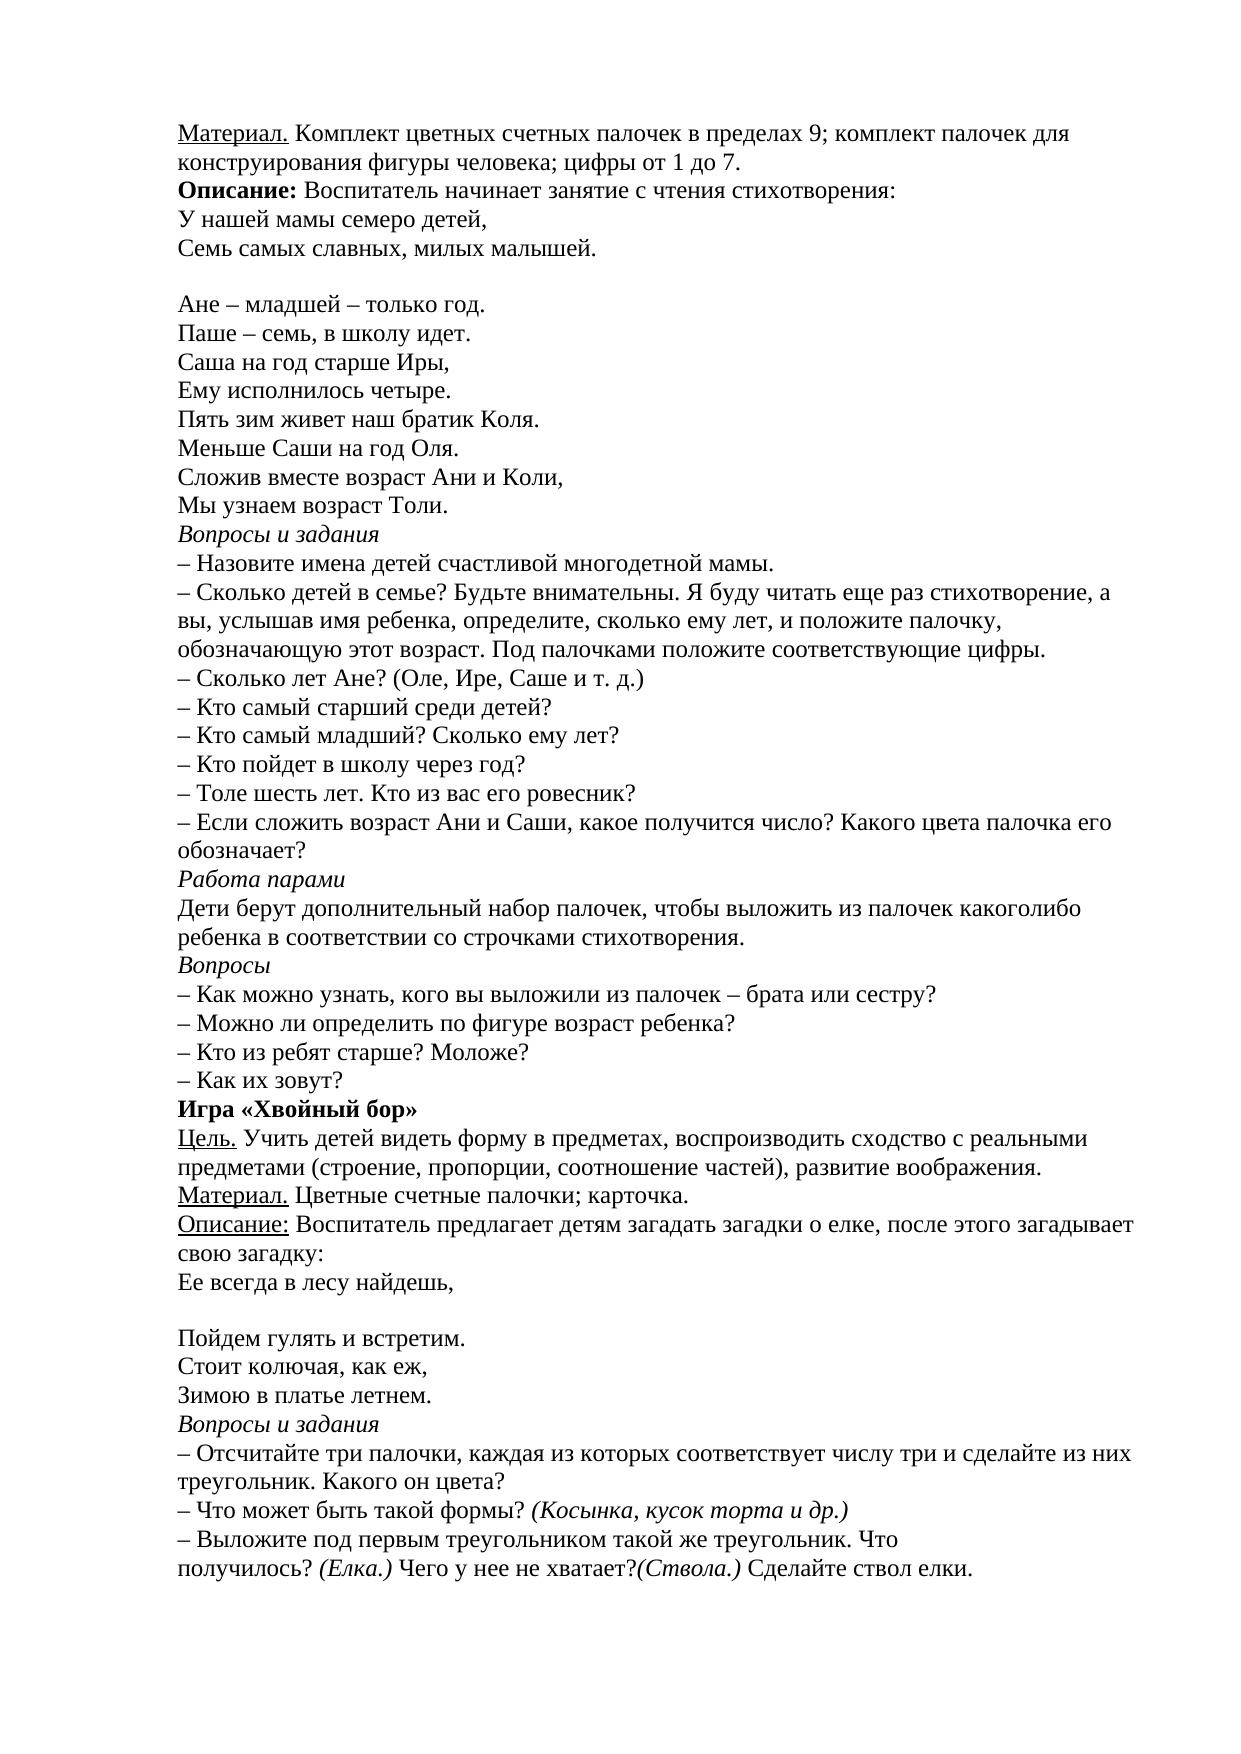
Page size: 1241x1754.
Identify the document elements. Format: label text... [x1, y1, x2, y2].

text Игра «Хвойный бор» [177, 1094, 1152, 1123]
text Пойдем гулять и встретим. [177, 1295, 1089, 1351]
text – Кто пойдет в школу через год? [177, 749, 1152, 778]
text Сложив вместе возраст Ани и Коли, [177, 462, 1089, 490]
text Зимою в платье летнем. [177, 1380, 1089, 1409]
text Мы узнаем возраст Толи. [177, 490, 1089, 519]
text Семь самых славных, милых малышей. [177, 233, 1089, 262]
text Меньше Саши на год Оля. [177, 433, 1089, 462]
text Стоит колючая, как еж, [177, 1351, 1089, 1380]
text Материал. Комплект цветных счетных палочек в пределах 9; комплект палочек для конструирования фигуры человека; цифры от 1 до 7. [177, 118, 1152, 176]
text Саша на год старше Иры, [177, 347, 1089, 375]
text – Что может быть такой формы? (Косынка, кусок торта и др.) [177, 1495, 1152, 1524]
text Вопросы и задания [177, 519, 1152, 548]
text Вопросы [177, 950, 1152, 979]
text – Если сложить возраст Ани и Саши, какое получится число? Какого цвета палочка его обозначает? [177, 807, 1152, 864]
text Ему исполнилось четыре. [177, 375, 1089, 404]
text – Кто из ребят старше? Моложе? [177, 1037, 1152, 1065]
text Ее всегда в лесу найдешь, [177, 1267, 1089, 1295]
text – Можно ли определить по фигуре возраст ребенка? [177, 1008, 1152, 1037]
text Материал. Цветные счетные палочки; карточка. [177, 1180, 1152, 1209]
text – Как их зовут? [177, 1065, 1152, 1094]
text Работа парами [177, 864, 1152, 893]
text – Как можно узнать, кого вы выложили из палочек – брата или сестру? [177, 979, 1152, 1008]
text У нашей мамы семеро детей, [177, 204, 1089, 233]
text Описание: Воспитатель предлагает детям загадать загадки о елке, после этого загадывает свою загадку: [177, 1209, 1152, 1267]
text Вопросы и задания [177, 1409, 1152, 1438]
text Ане – младшей – только год. [177, 262, 1089, 318]
text – Отсчитайте три палочки, каждая из которых соответствует числу три и сделайте из них треугольник. Какого он цвета? [177, 1438, 1152, 1495]
text – Сколько детей в семье? Будьте внимательны. Я буду читать еще раз стихотворение, а вы, услышав имя ребенка, определите, сколько ему лет, и положите палочку, обозначающую этот возраст. Под палочками положите соответствующие цифры. [177, 577, 1152, 663]
text Паше – семь, в школу идет. [177, 318, 1089, 347]
text – Выложите под первым треугольником такой же треугольник. Что получилось? (Елка.) Чего у нее не хватает?(Ствола.) Сделайте ствол елки. [177, 1524, 1152, 1581]
text Дети берут дополнительный набор палочек, чтобы выложить из палочек какоголибо ребенка в соответствии со строчками стихотворения. [177, 893, 1152, 950]
text Описание: Воспитатель начинает занятие с чтения стихотворения: [177, 176, 1152, 204]
text – Сколько лет Ане? (Оле, Ире, Саше и т. д.) [177, 663, 1152, 692]
text Пять зим живет наш братик Коля. [177, 404, 1089, 433]
text – Кто самый младший? Сколько ему лет? [177, 720, 1152, 749]
text – Толе шесть лет. Кто из вас его ровесник? [177, 778, 1152, 807]
text – Кто самый старший среди детей? [177, 692, 1152, 720]
text – Назовите имена детей счастливой многодетной мамы. [177, 548, 1152, 577]
text Цель. Учить детей видеть форму в предметах, воспроизводить сходство с реальными предметами (строение, пропорции, соотношение частей), развитие воображения. [177, 1123, 1152, 1180]
